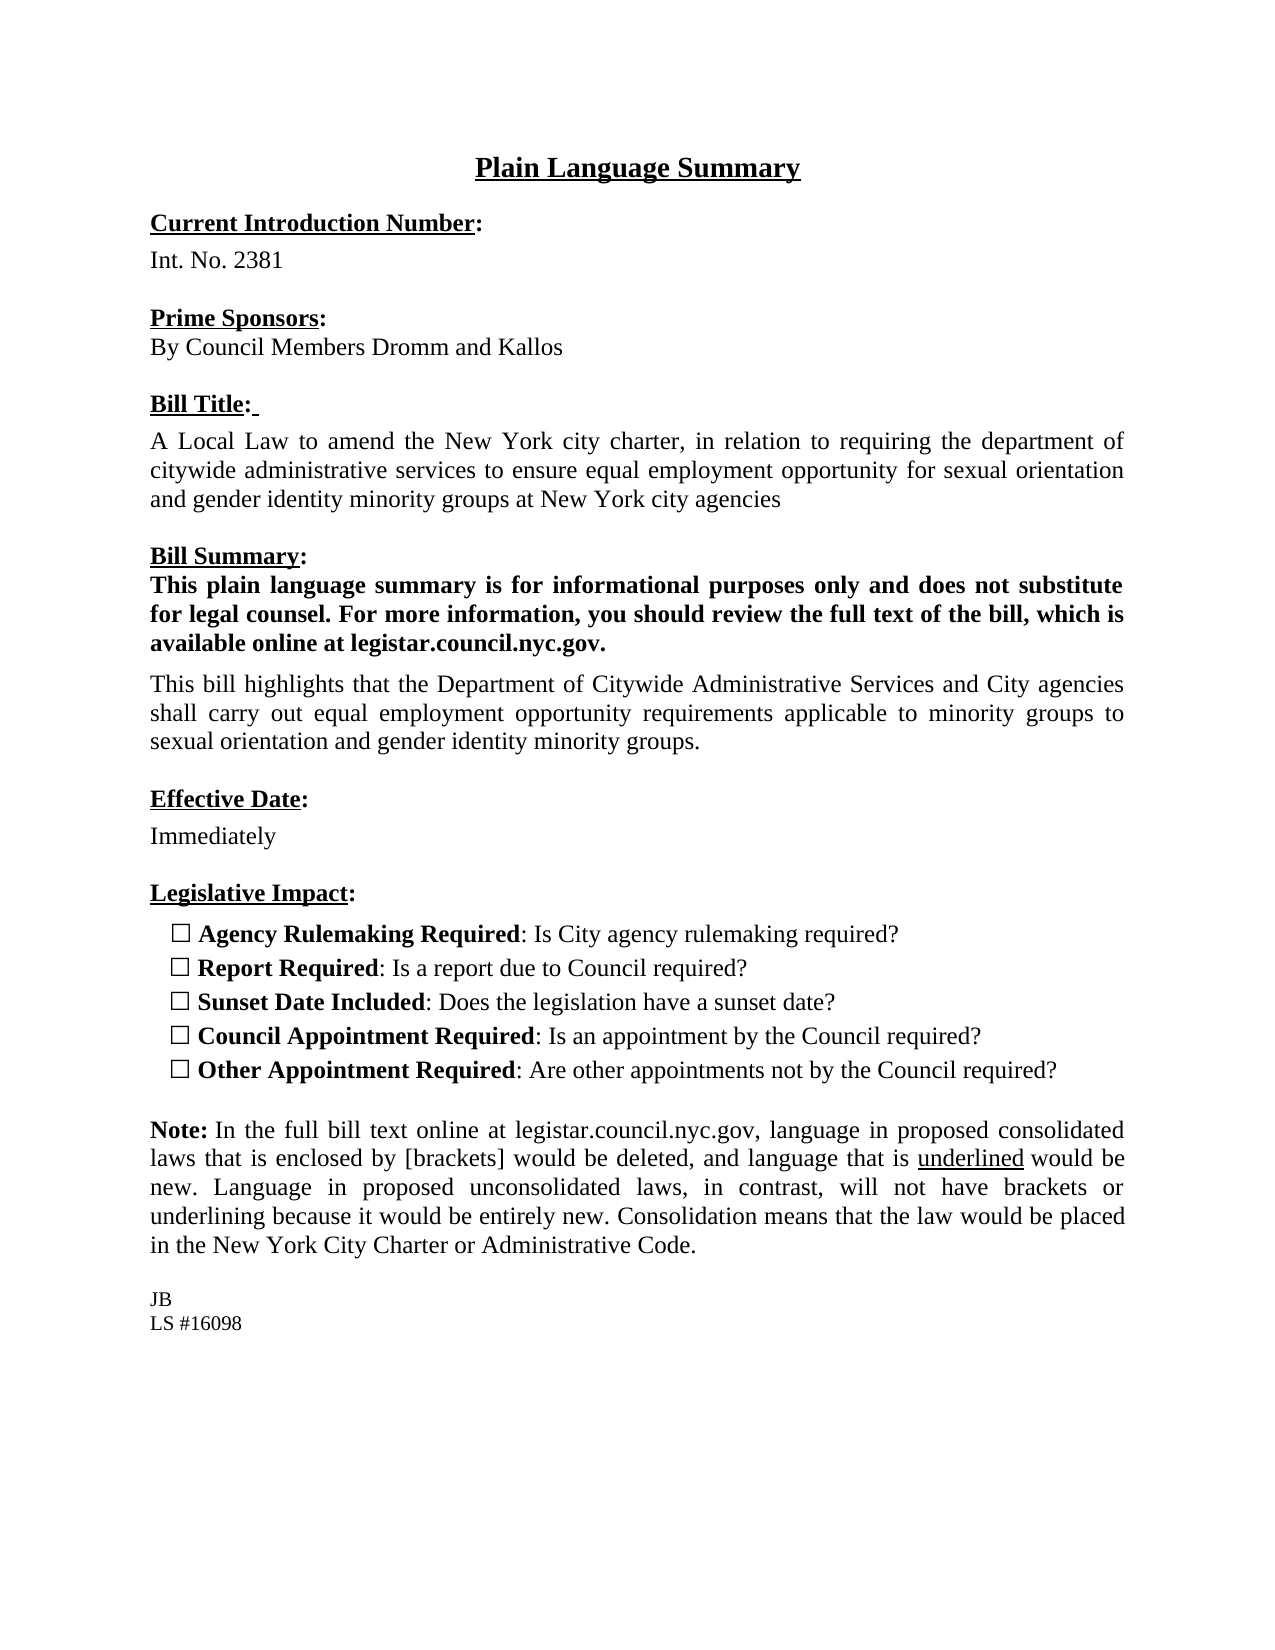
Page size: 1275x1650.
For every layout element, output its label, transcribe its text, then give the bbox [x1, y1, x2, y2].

text Note: In the full bill text online at legistar.council.nyc.gov, language in proposed consolidated laws that is enclosed by [brackets] would be deleted, and language that is underlined would be new. Language in proposed unconsolidated laws, in contrast, will not have brackets or underlining because it would be entirely new. Consolidation means that the law would be placed in the New York City Charter or Administrative Code. [150, 1115, 1125, 1258]
text LS #16098 [150, 1311, 1125, 1335]
text By Council Members Dromm and Kallos [150, 332, 1125, 361]
text This bill highlights that the Department of Citywide Administrative Services and City agencies shall carry out equal employment opportunity requirements applicable to minority groups to sexual orientation and gender identity minority groups. [150, 669, 1125, 755]
text Bill Title: [150, 389, 1125, 418]
text Plain Language Summary [150, 150, 1125, 183]
text Immediately [150, 821, 1125, 850]
text Int. No. 2381 [150, 246, 1125, 274]
text Report Required: Is a report due to Council required? [169, 950, 1125, 984]
text Other Appointment Required: Are other appointments not by the Council required? [169, 1052, 1125, 1086]
text Sunset Date Included: Does the legislation have a sunset date? [169, 984, 1125, 1018]
text Bill Summary: [150, 541, 1125, 570]
text Prime Sponsors: [150, 303, 1125, 332]
text A Local Law to amend the New York city charter, in relation to requiring the department of citywide administrative services to ensure equal employment opportunity for sexual orientation and gender identity minority groups at New York city agencies [150, 426, 1125, 513]
text JB [150, 1287, 1125, 1311]
text Current Introduction Number: [150, 208, 1125, 237]
text Agency Rulemaking Required: Is City agency rulemaking required? [169, 916, 1125, 950]
text Legislative Impact: [150, 878, 1125, 907]
text This plain language summary is for informational purposes only and does not substitute for legal counsel. For more information, you should review the full text of the bill, which is available online at legistar.council.nyc.gov. [150, 570, 1125, 656]
text Council Appointment Required: Is an appointment by the Council required? [169, 1018, 1125, 1052]
text Effective Date: [150, 784, 1125, 813]
